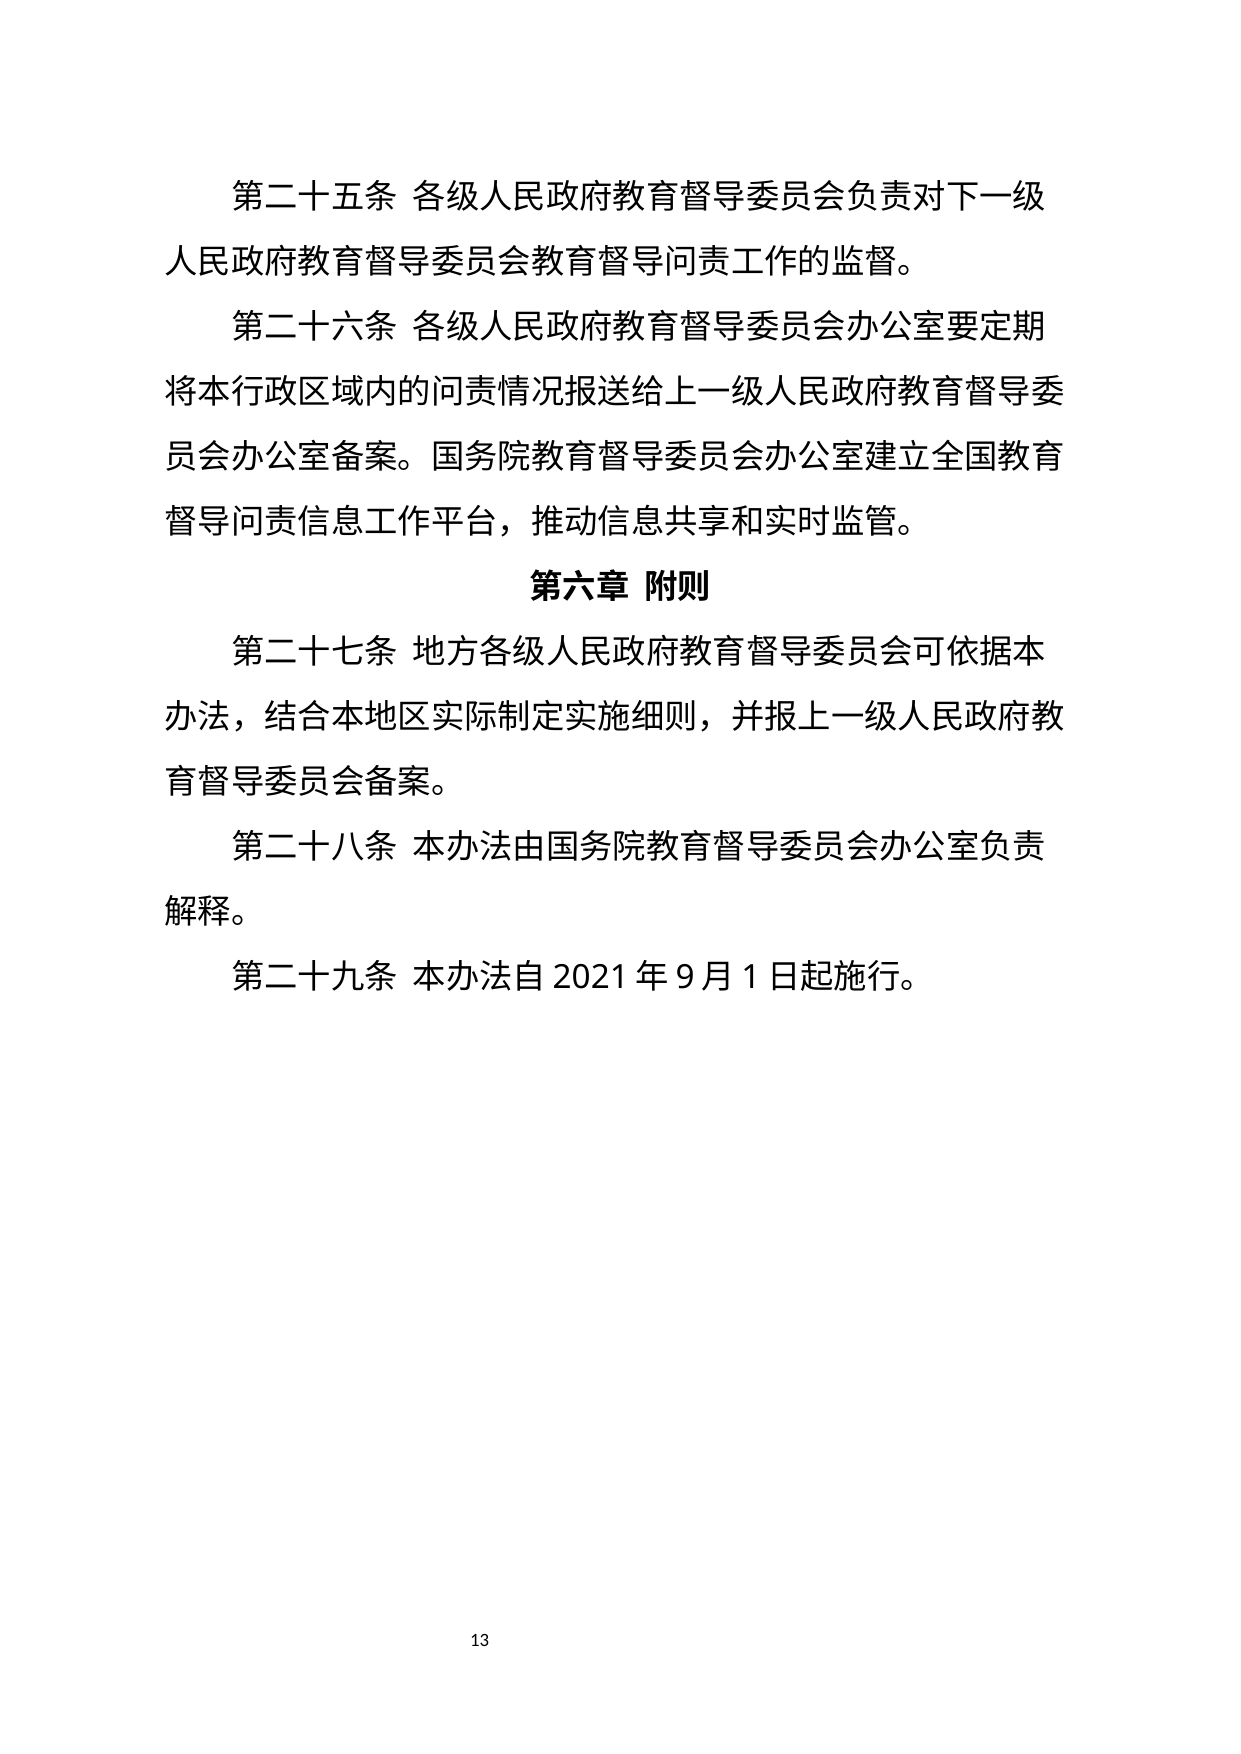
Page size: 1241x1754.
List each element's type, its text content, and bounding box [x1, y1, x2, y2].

text 第二十五条 各级人民政府教育督导委员会负责对下一级人民政府教育督导委员会教育督导问责工作的监督。 [164, 162, 1076, 292]
text 第二十九条 本办法自2021年9月1日起施行。 [164, 942, 1076, 1007]
text 第二十八条 本办法由国务院教育督导委员会办公室负责解释。 [164, 812, 1076, 942]
text 第六章 附则 [164, 552, 1076, 617]
text 第二十六条 各级人民政府教育督导委员会办公室要定期将本行政区域内的问责情况报送给上一级人民政府教育督导委员会办公室备案。国务院教育督导委员会办公室建立全国教育督导问责信息工作平台，推动信息共享和实时监管。 [164, 292, 1076, 552]
text 第二十七条 地方各级人民政府教育督导委员会可依据本办法，结合本地区实际制定实施细则，并报上一级人民政府教育督导委员会备案。 [164, 617, 1076, 812]
